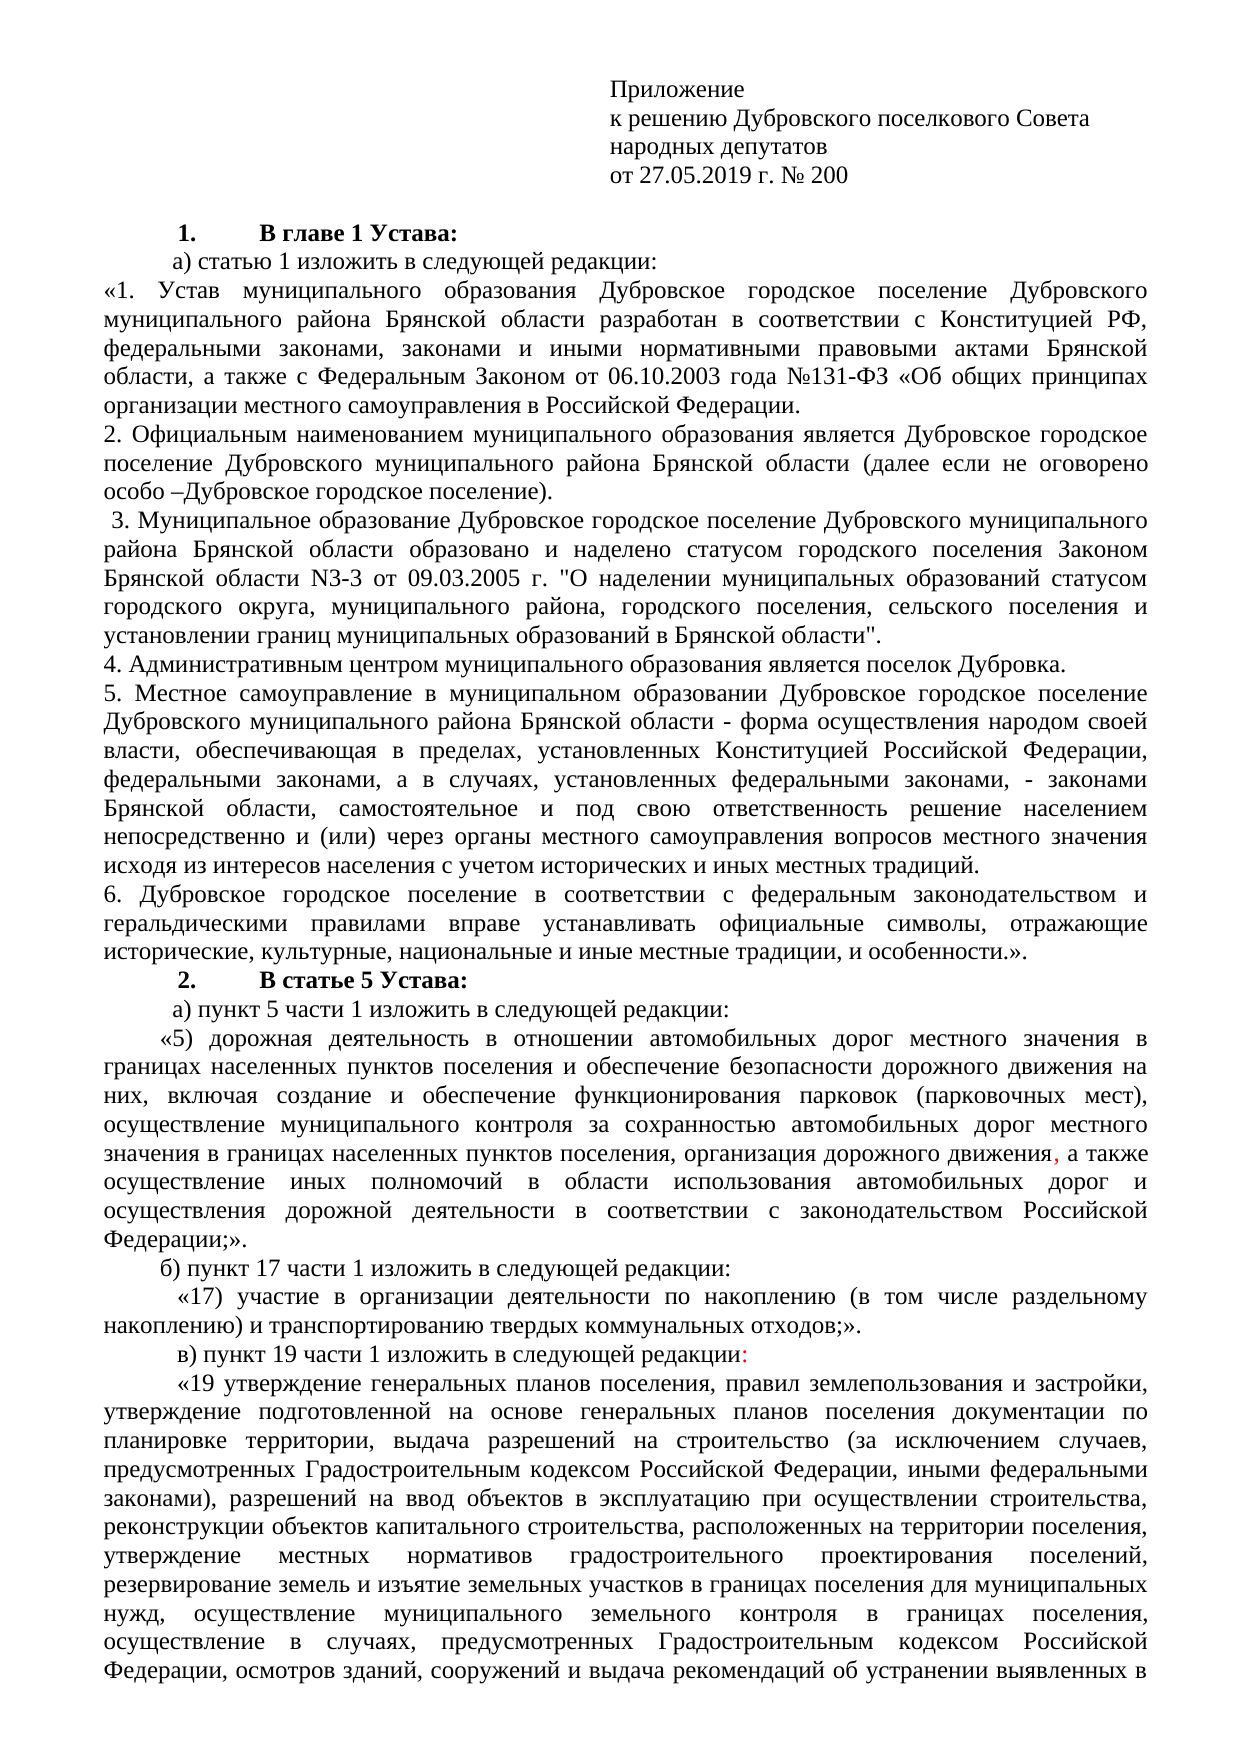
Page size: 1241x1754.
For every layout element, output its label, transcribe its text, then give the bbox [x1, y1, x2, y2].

text 4. Административным центром муниципального образования является поселок Дубровка. [103, 649, 1149, 678]
list В статье 5 Устава: [103, 965, 1149, 994]
text к решению Дубровского поселкового Совета народных депутатов [609, 103, 1149, 160]
text 2. Официальным наименованием муниципального образования является Дубровское городское поселение Дубровского муниципального района Брянской области (далее если не оговорено особо –Дубровское городское поселение). [103, 419, 1149, 505]
list В главе 1 Устава: [103, 218, 1149, 246]
text б) пункт 17 части 1 изложить в следующей редакции: [103, 1253, 1149, 1281]
text 5. Местное самоуправление в муниципальном образовании Дубровское городское поселение Дубровского муниципального района Брянской области - форма осуществления народом своей власти, обеспечивающая в пределах, установленных Конституцией Российской Федерации, федеральными законами, а в случаях, установленных федеральными законами, - законами Брянской области, самостоятельное и под свою ответственность решение населением непосредственно и (или) через органы местного самоуправления вопросов местного значения исходя из интересов населения с учетом исторических и иных местных традиций. [103, 678, 1149, 879]
text Приложение [609, 74, 1149, 103]
text 3. Муниципальное образование Дубровское городское поселение Дубровского муниципального района Брянской области образовано и наделено статусом городского поселения Законом Брянской области N3-3 от 09.03.2005 г. "О наделении муниципальных образований статусом городского округа, муниципального района, городского поселения, сельского поселения и установлении границ муниципальных образований в Брянской области". [103, 505, 1149, 649]
text «5) дорожная деятельность в отношении автомобильных дорог местного значения в границах населенных пунктов поселения и обеспечение безопасности дорожного движения на них, включая создание и обеспечение функционирования парковок (парковочных мест), осуществление муниципального контроля за сохранностью автомобильных дорог местного значения в границах населенных пунктов поселения, организация дорожного движения, а также осуществление иных полномочий в области использования автомобильных дорог и осуществления дорожной деятельности в соответствии с законодательством Российской Федерации;». [103, 1023, 1149, 1253]
text а) статью 1 изложить в следующей редакции: [103, 246, 1149, 275]
text «17) участие в организации деятельности по накоплению (в том числе раздельному накоплению) и транспортированию твердых коммунальных отходов;». [103, 1281, 1149, 1339]
text в) пункт 19 части 1 изложить в следующей редакции: [103, 1339, 1149, 1368]
text от 27.05.2019 г. № 200 [609, 160, 1149, 189]
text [103, 1368, 1149, 1684]
text «1. Устав муниципального образования Дубровское городское поселение Дубровского муниципального района Брянской области разработан в соответствии с Конституцией РФ, федеральными законами, законами и иными нормативными правовыми актами Брянской области, а также с Федеральным Законом от 06.10.2003 года №131-ФЗ «Об общих принципах организации местного самоуправления в Российской Федерации. [103, 275, 1149, 419]
text 6. Дубровское городское поселение в соответствии с федеральным законодательством и геральдическими правилами вправе устанавливать официальные символы, отражающие исторические, культурные, национальные и иные местные традиции, и особенности.». [103, 879, 1149, 965]
text а) пункт 5 части 1 изложить в следующей редакции: [103, 994, 1149, 1023]
